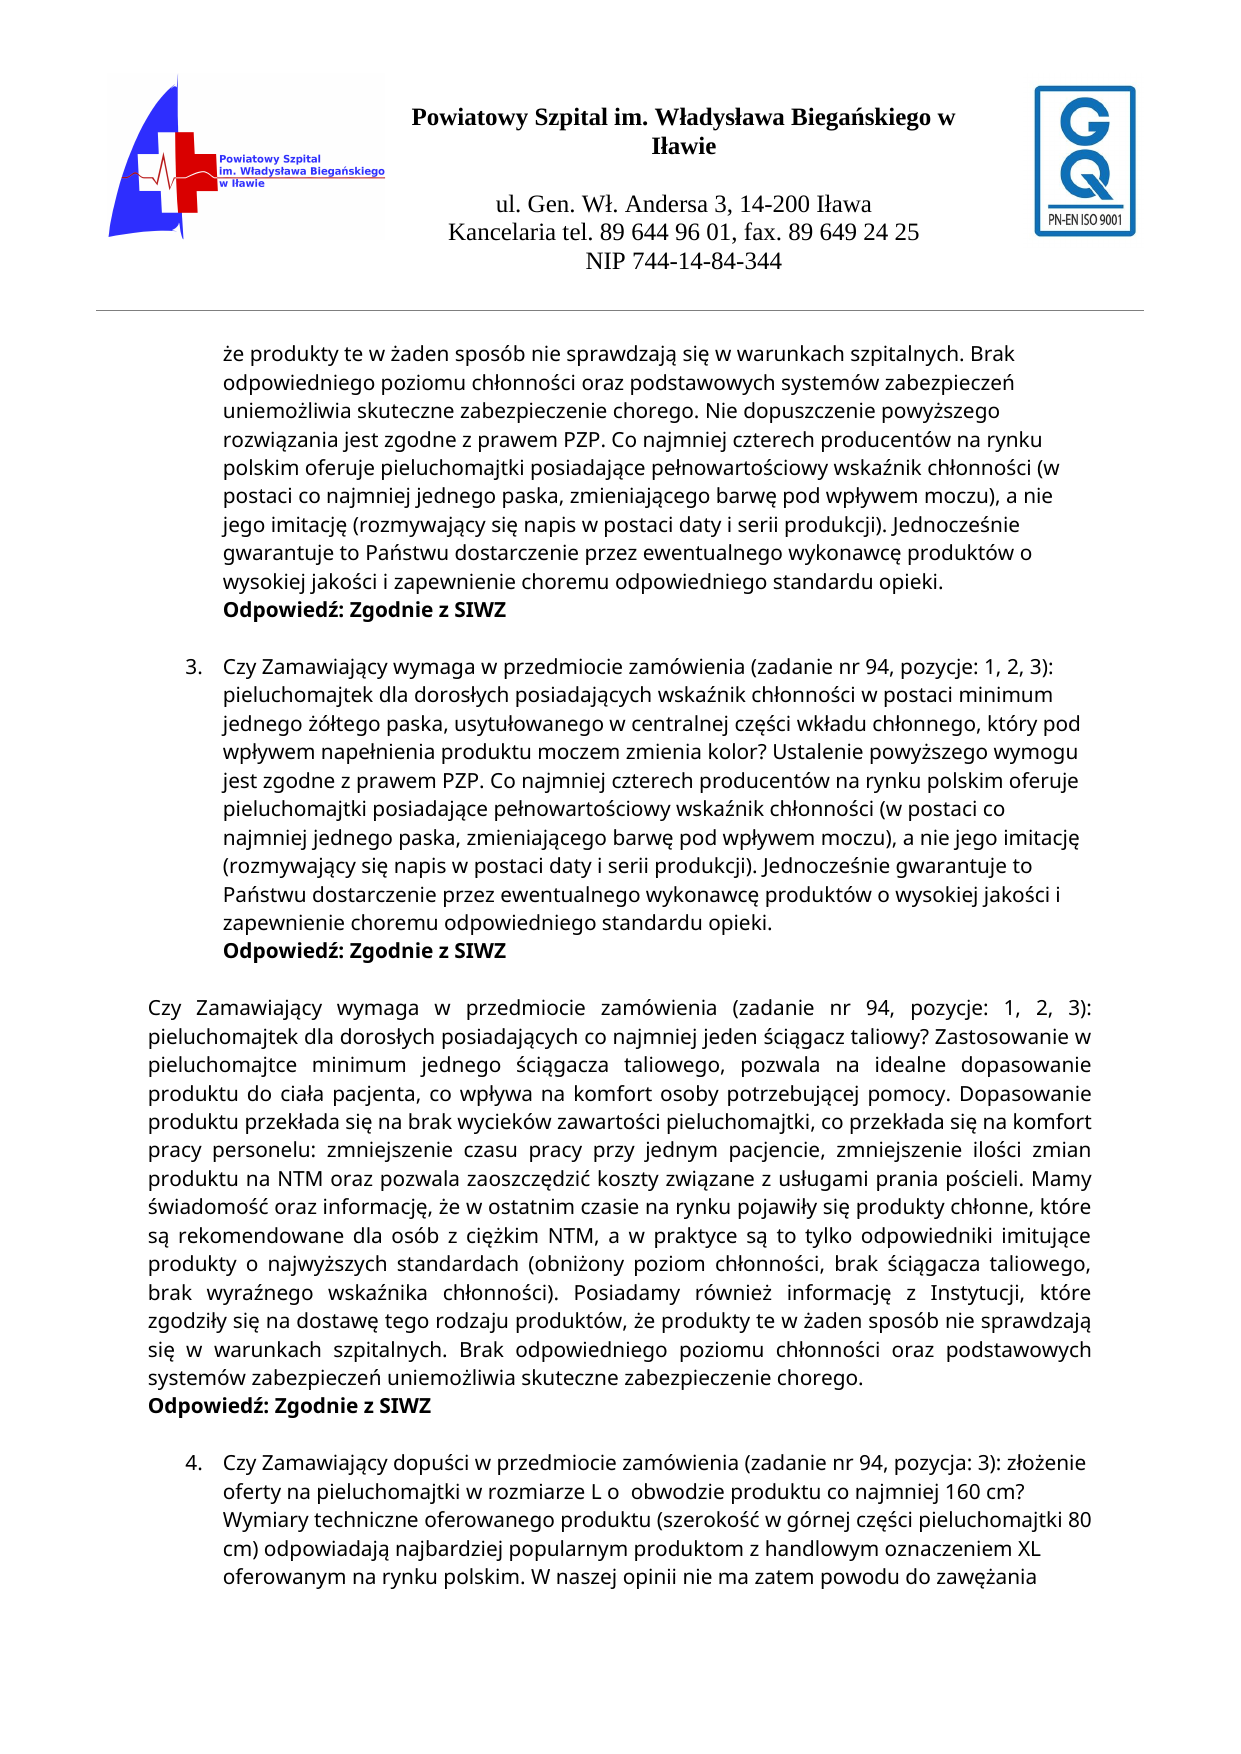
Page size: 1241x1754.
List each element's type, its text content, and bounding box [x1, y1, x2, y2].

list Odpowiedź: Zgodnie z SIWZ [223, 595, 1093, 624]
list Czy Zamawiający wymaga w przedmiocie zamówienia (zadanie nr 94, pozycje: 1, 2, 3): pieluchomajtek dla dorosłych posiadających wskaźnik chłonności w postaci minimum jednego żółtego paska, usytułowanego w centralnej części wkładu chłonnego, który pod wpływem napełnienia produktu moczem zmienia kolor? Ustalenie powyższego wymogu jest zgodne z prawem PZP. Co najmniej czterech producentów na rynku polskim oferuje pieluchomajtki posiadające pełnowartościowy wskaźnik chłonności (w postaci co najmniej jednego paska, zmieniającego barwę pod wpływem moczu), a nie jego imitację (rozmywający się napis w postaci daty i serii produkcji). Jednocześnie gwarantuje to Państwu dostarczenie przez ewentualnego wykonawcę produktów o wysokiej jakości i zapewnienie choremu odpowiedniego standardu opieki. [185, 652, 1093, 937]
text Odpowiedź: Zgodnie z SIWZ [148, 1392, 1093, 1420]
list Odpowiedź: Zgodnie z SIWZ [223, 937, 1093, 965]
text Czy Zamawiający wymaga w przedmiocie zamówienia (zadanie nr 94, pozycje: 1, 2, 3): pieluchomajtek dla dorosłych posiadających co najmniej jeden ściągacz taliowy? Zastosowanie w pieluchomajtce minimum jednego ściągacza taliowego, pozwala na idealne dopasowanie produktu do ciała pacjenta, co wpływa na komfort osoby potrzebującej pomocy. Dopasowanie produktu przekłada się na brak wycieków zawartości pieluchomajtki, co przekłada się na komfort pracy personelu: zmniejszenie czasu pracy przy jednym pacjencie, zmniejszenie ilości zmian produktu na NTM oraz pozwala zaoszczędzić koszty związane z usługami prania pościeli. Mamy świadomość oraz informację, że w ostatnim czasie na rynku pojawiły się produkty chłonne, które są rekomendowane dla osób z ciężkim NTM, a w praktyce są to tylko odpowiedniki imitujące produkty o najwyższych standardach (obniżony poziom chłonności, brak ściągacza taliowego, brak wyraźnego wskaźnika chłonności). Posiadamy również informację z Instytucji, które zgodziły się na dostawę tego rodzaju produktów, że produkty te w żaden sposób nie sprawdzają się w warunkach szpitalnych. Brak odpowiedniego poziomu chłonności oraz podstawowych systemów zabezpieczeń uniemożliwia skuteczne zabezpieczenie chorego. [148, 993, 1093, 1392]
picture [1022, 73, 1145, 248]
picture [107, 73, 386, 240]
